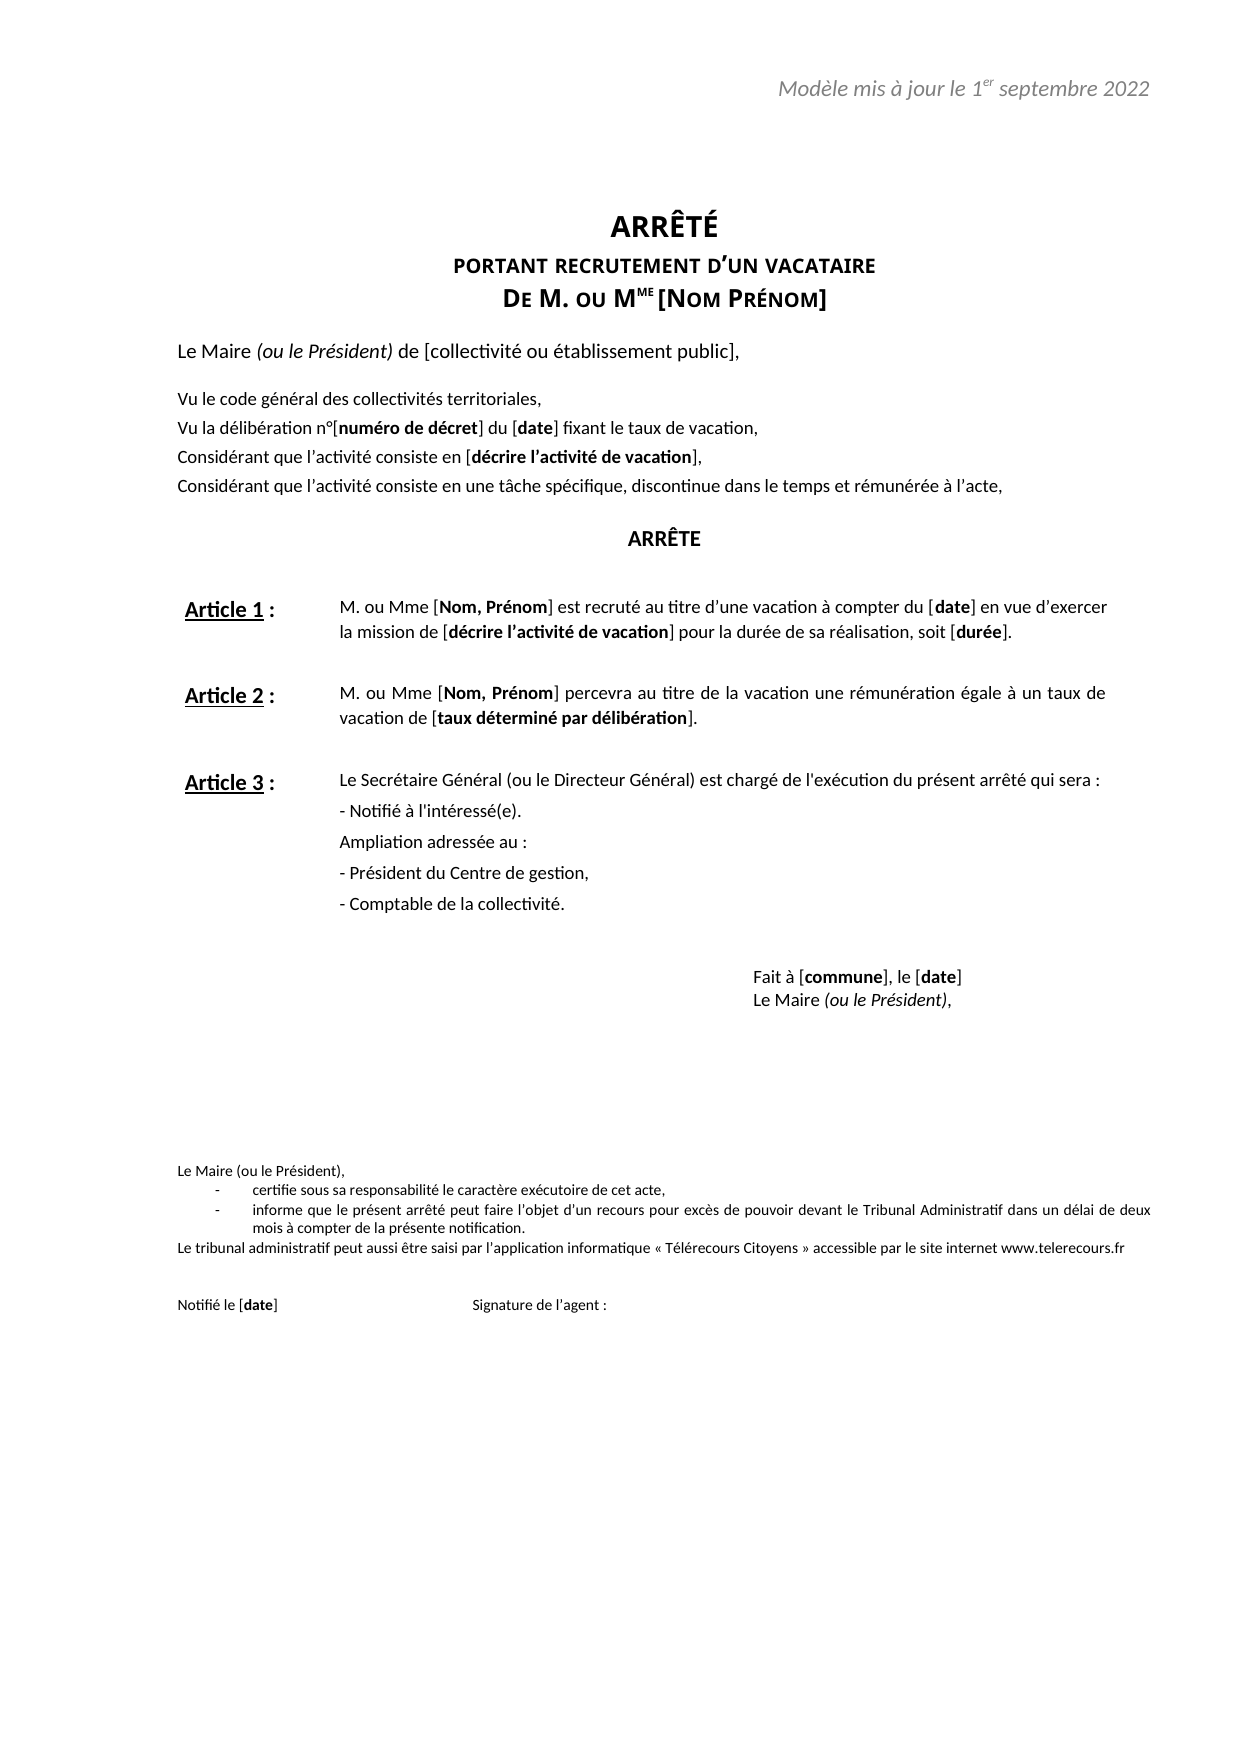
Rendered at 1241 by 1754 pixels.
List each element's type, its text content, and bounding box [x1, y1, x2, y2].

table_cell Article 3 : [177, 768, 332, 953]
text De M. ou Mme [Nom Prénom] [177, 281, 1152, 314]
text Le Maire (ou le Président) de [collectivité ou établissement public], [177, 338, 1152, 364]
text Considérant que l’activité consiste en [décrire l’activité de vacation], [177, 445, 1152, 468]
text Fait à [commune], le [date] [753, 966, 1152, 988]
text ARRÊTE [177, 524, 1152, 552]
table_header Article 1 : [177, 595, 332, 682]
text Vu la délibération n°[numéro de décret] du [date] fixant le taux de vacation, [177, 416, 1152, 439]
list certifie sous sa responsabilité le caractère exécutoire de cet acte, [215, 1181, 1152, 1200]
table_header M. ou Mme [Nom, Prénom] est recruté au titre d’une vacation à compter du [date] en vue d’exercer la mission de [décrire l’activité de vacation] pour la durée de sa réalisation, soit [durée]. [332, 595, 1122, 682]
text Le tribunal administratif peut aussi être saisi par l’application informatique « Télérecours Citoyens » accessible par le site internet www.telerecours.fr [177, 1238, 1152, 1257]
table_cell Le Secrétaire Général (ou le Directeur Général) est chargé de l'exécution du présent arrêté qui sera : - Notifié à l'intéressé(e). Ampliation adressée au : - Président du Centre de gestion, - Comptable de la collectivité. [332, 768, 1122, 953]
text Le Maire (ou le Président), [753, 988, 1152, 1011]
text ARRÊTÉ [177, 207, 1152, 246]
table_cell Article 2 : [177, 682, 332, 768]
text Notifié le [date] Signature de l’agent : [177, 1295, 1152, 1314]
text portant recrutement d’un vacataire [177, 246, 1152, 281]
list informe que le présent arrêté peut faire l’objet d’un recours pour excès de pouvoir devant le Tribunal Administratif dans un délai de deux mois à compter de la présente notification. [215, 1200, 1152, 1238]
text Considérant que l’activité consiste en une tâche spécifique, discontinue dans le temps et rémunérée à l’acte, [177, 474, 1152, 497]
text Vu le code général des collectivités territoriales, [177, 387, 1152, 410]
text Le Maire (ou le Président), [177, 1162, 1152, 1181]
table_cell M. ou Mme [Nom, Prénom] percevra au titre de la vacation une rémunération égale à un taux de vacation de [taux déterminé par délibération]. [332, 682, 1122, 768]
